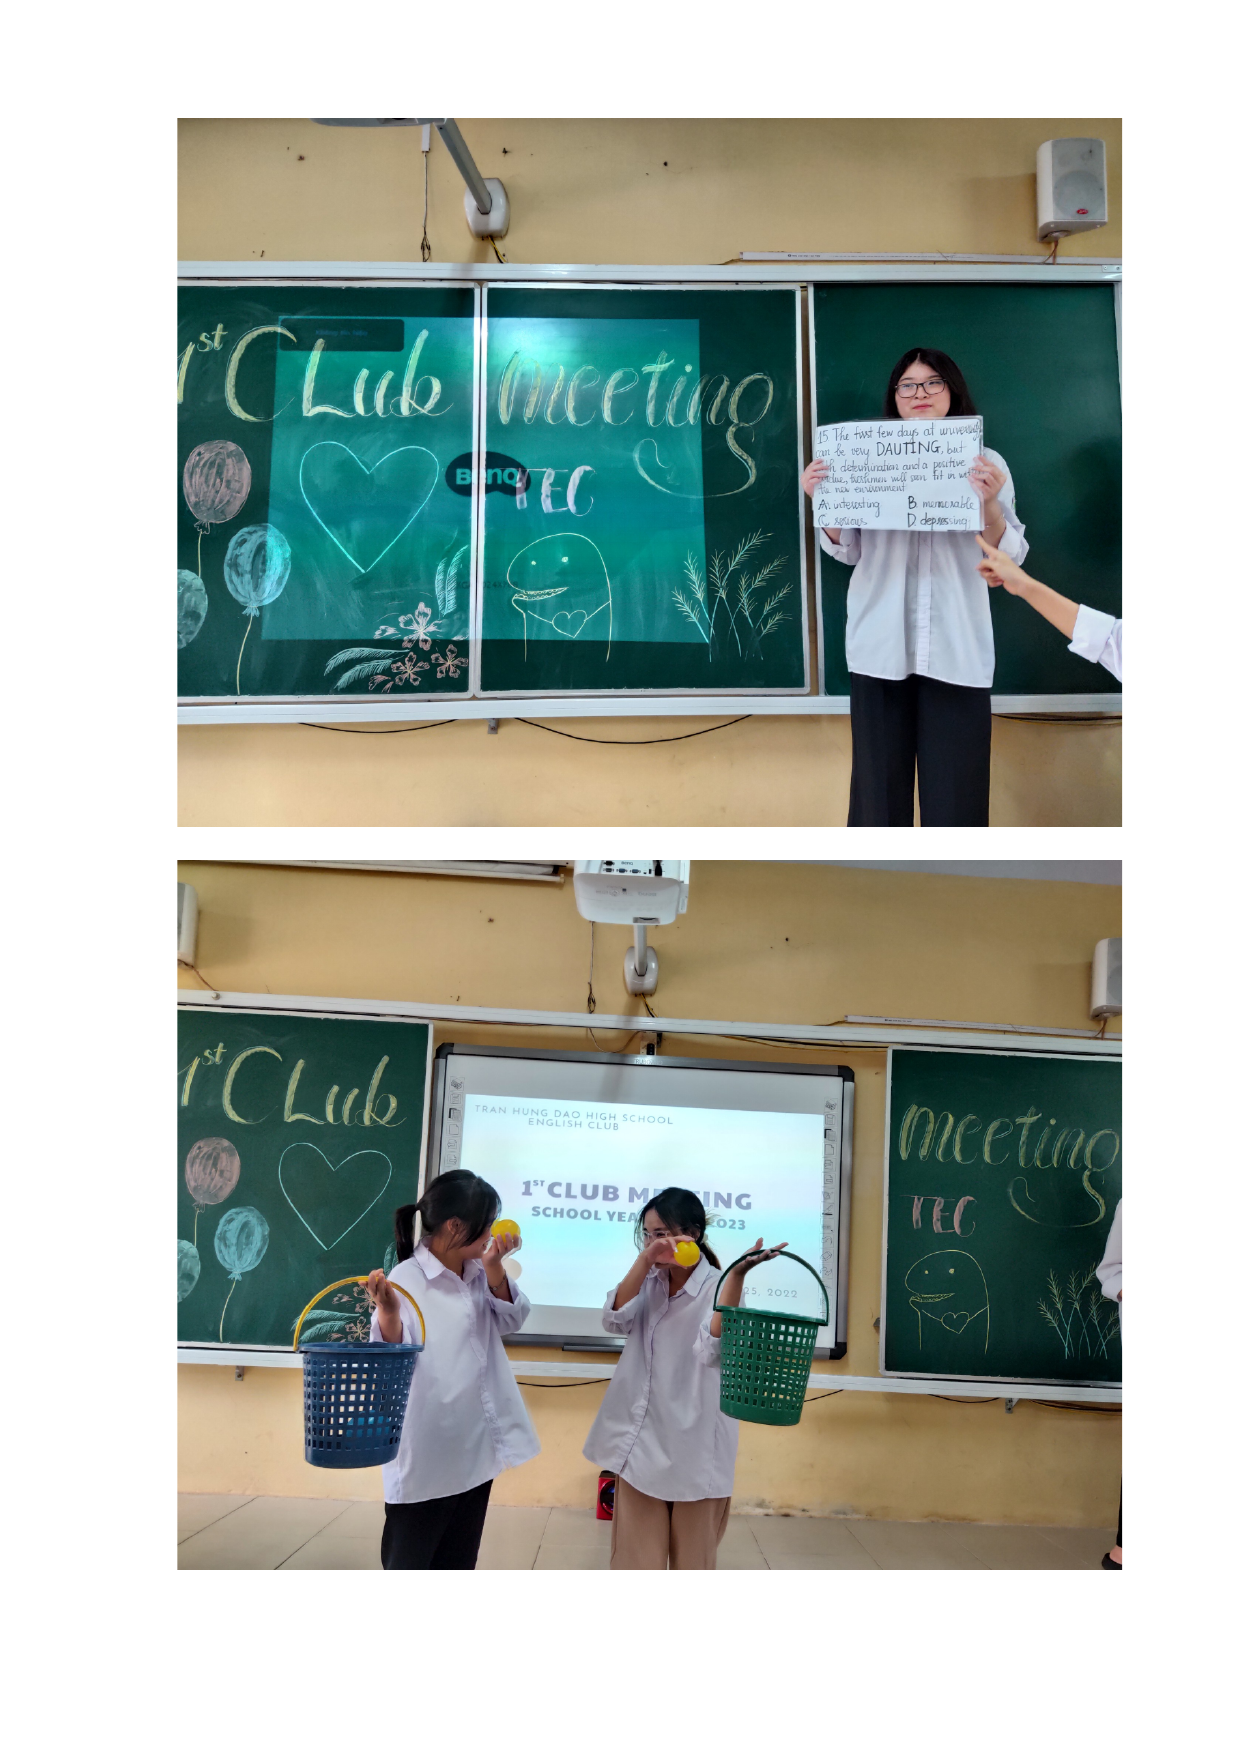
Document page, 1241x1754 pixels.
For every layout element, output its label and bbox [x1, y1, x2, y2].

picture [177, 118, 1123, 827]
picture [177, 860, 1123, 1570]
